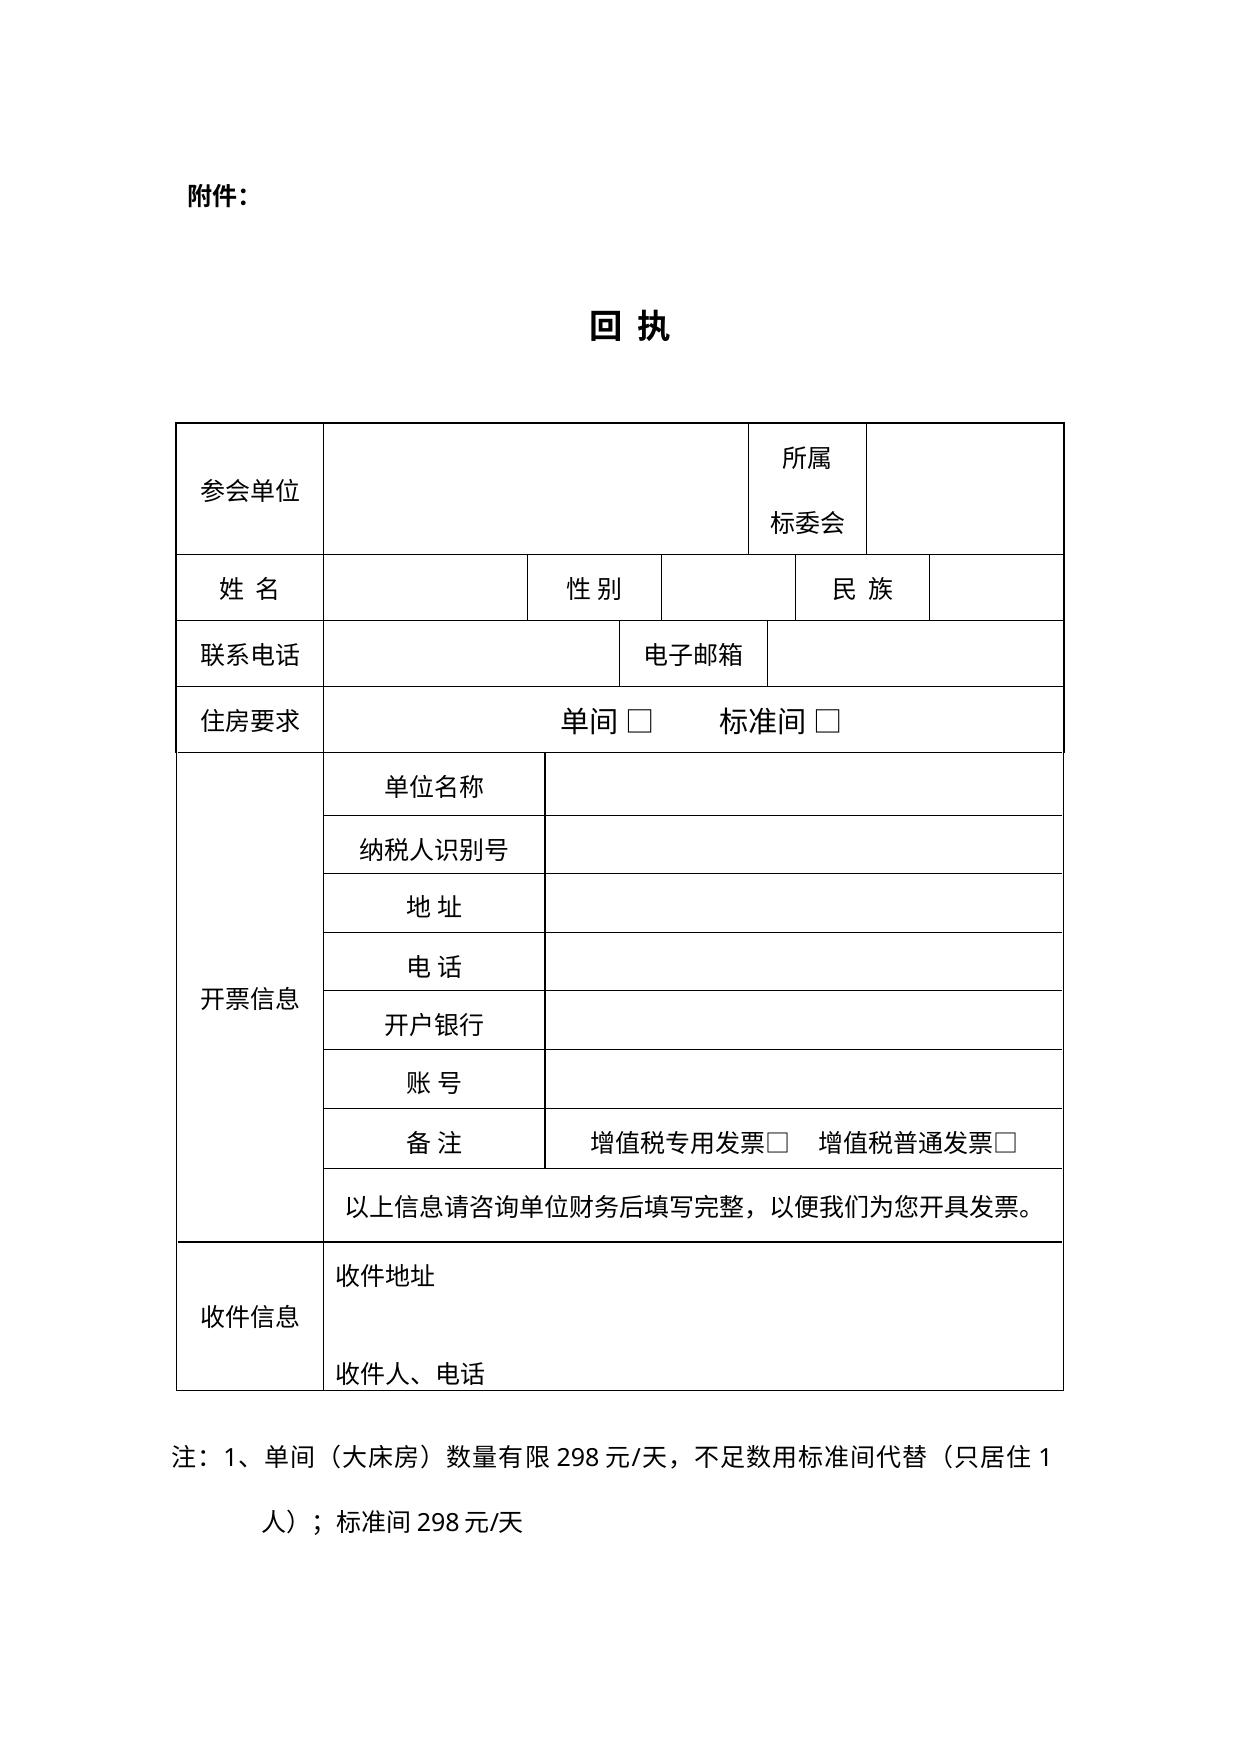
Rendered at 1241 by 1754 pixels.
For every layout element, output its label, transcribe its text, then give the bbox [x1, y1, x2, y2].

table_cell [546, 932, 1063, 990]
table_cell [662, 555, 795, 620]
table_cell 以上信息请咨询单位财务后填写完整，以便我们为您开具发票。 [324, 1168, 1063, 1241]
table_cell 民 族 [796, 555, 929, 620]
table_header 参会单位 [177, 424, 323, 554]
table_cell 开户银行 [324, 991, 544, 1048]
table_header [867, 424, 1063, 554]
table_cell 单位名称 [324, 753, 544, 815]
table_cell [324, 555, 527, 620]
table_cell 电 话 [324, 933, 544, 990]
table_cell 备 注 [324, 1109, 544, 1168]
table_header [324, 424, 748, 554]
table_cell [546, 990, 1063, 1048]
table_cell [930, 555, 1063, 620]
table_cell 性 别 [528, 555, 661, 620]
table_cell 住房要求 [177, 687, 323, 752]
table_cell 地 址 [324, 874, 544, 932]
table_cell 姓 名 [177, 555, 323, 620]
table_cell 收件信息 [177, 1242, 323, 1390]
table_cell 纳税人识别号 [324, 816, 544, 872]
table_cell [546, 873, 1063, 932]
table_header 所属 标委会 [749, 424, 866, 554]
table_cell 联系电话 [177, 621, 323, 686]
table_cell 开票信息 [177, 753, 323, 1241]
table_cell 单间 □ 标准间 □ [324, 687, 1063, 752]
table_cell [546, 815, 1063, 872]
table_cell [546, 1049, 1063, 1108]
table_cell 账 号 [324, 1050, 544, 1108]
table_cell 电子邮箱 [620, 621, 767, 686]
table_cell [546, 752, 1063, 815]
text 注：1、单间（大床房）数量有限298元/天，不足数用标准间代替（只居住1人）；标准间298元/天 [171, 1423, 1053, 1553]
table_cell [768, 621, 1063, 686]
table_cell 收件地址 收件人、电话 [324, 1241, 1063, 1390]
text 附件： [187, 162, 1053, 227]
table_cell 增值税专用发票□ 增值税普通发票□ [546, 1108, 1063, 1168]
text 回 执 [187, 292, 1053, 357]
table_cell [324, 621, 619, 686]
